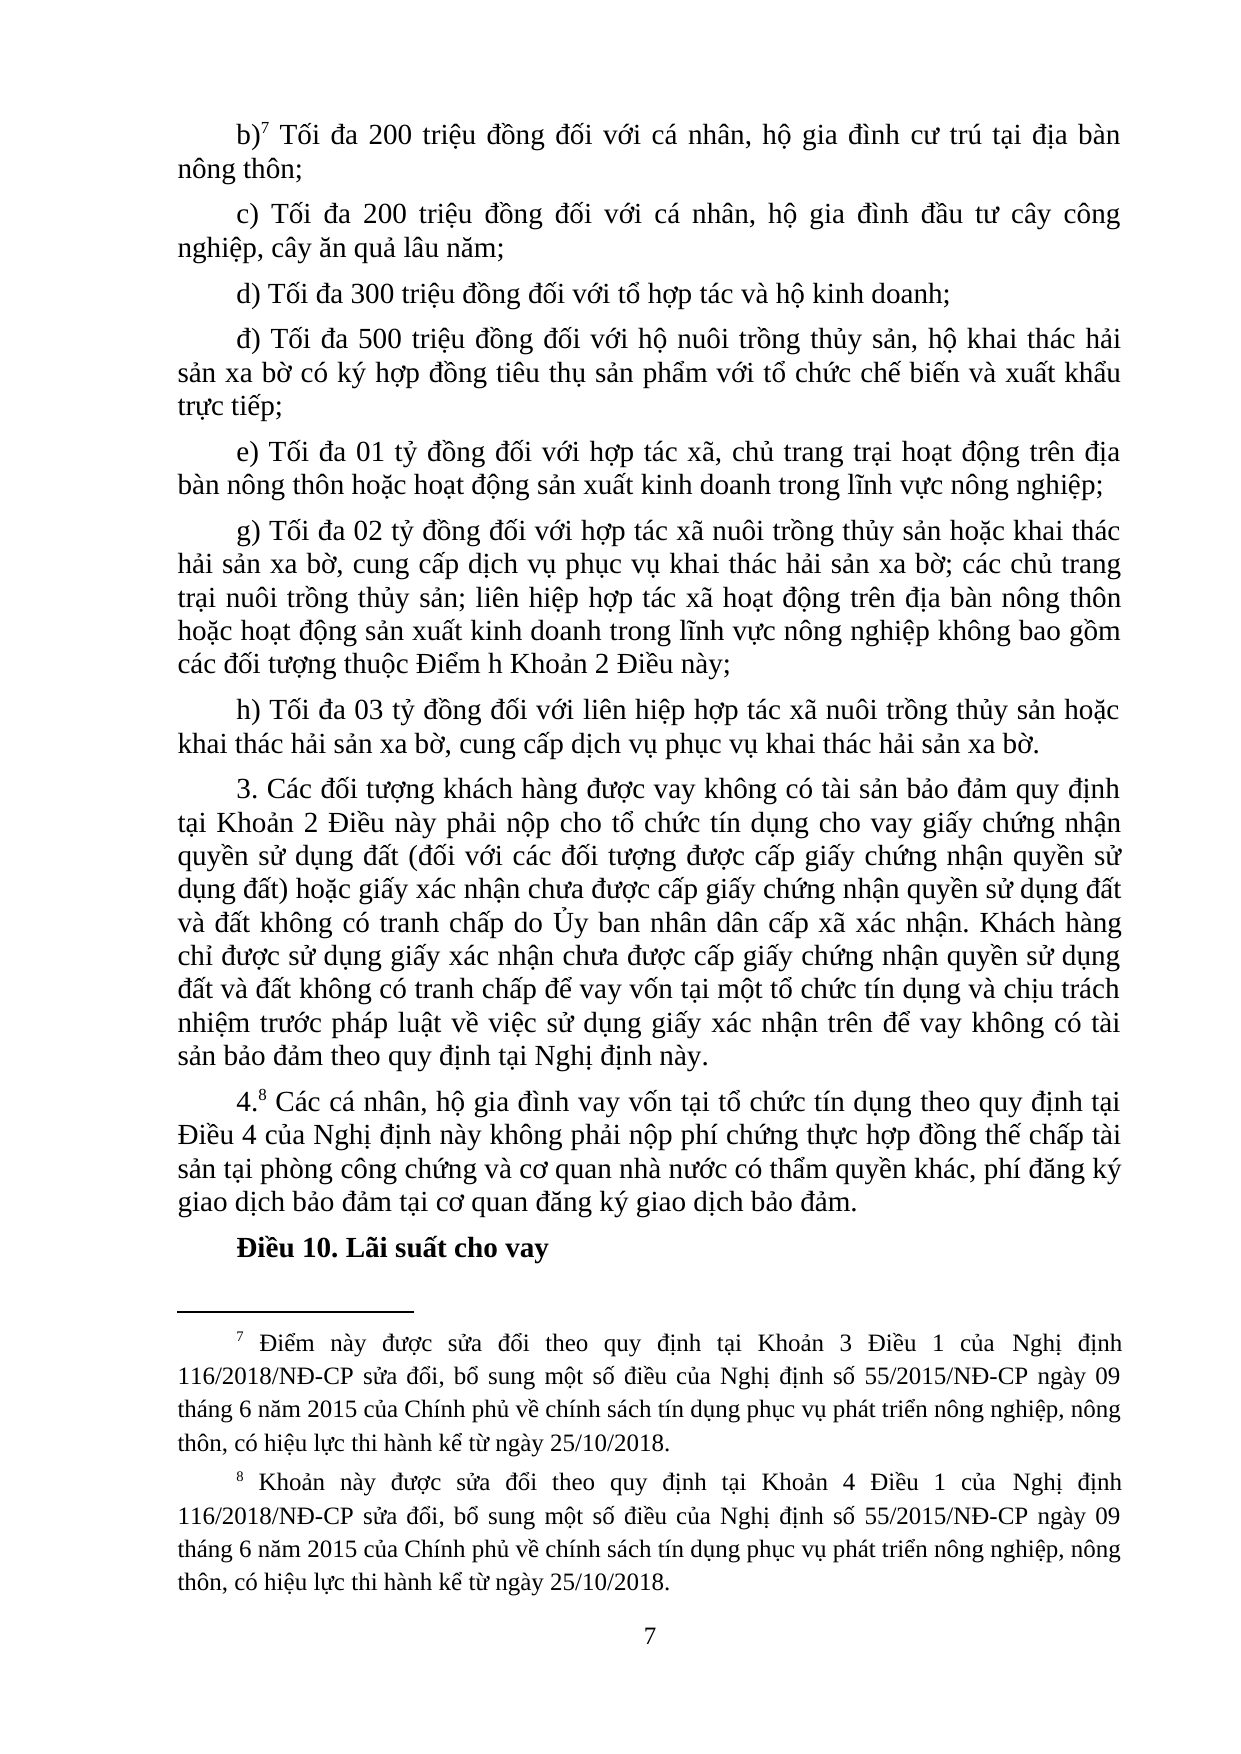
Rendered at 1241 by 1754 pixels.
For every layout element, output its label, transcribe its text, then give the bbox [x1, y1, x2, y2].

text 4. Các cá nhân, hộ gia đình vay vốn tại tổ chức tín dụng theo quy định tại Điều 4 của Nghị định này không phải nộp phí chứng thực hợp đồng thế chấp tài sản tại phòng công chứng và cơ quan nhà nước có thẩm quyền khác, phí đăng ký giao dịch bảo đảm tại cơ quan đăng ký giao dịch bảo đảm. [177, 1085, 1122, 1218]
text 3. Các đối tượng khách hàng được vay không có tài sản bảo đảm quy định tại Khoản 2 Điều này phải nộp cho tổ chức tín dụng cho vay giấy chứng nhận quyền sử dụng đất (đối với các đối tượng được cấp giấy chứng nhận quyền sử dụng đất) hoặc giấy xác nhận chưa được cấp giấy chứng nhận quyền sử dụng đất và đất không có tranh chấp do Ủy ban nhân dân cấp xã xác nhận. Khách hàng chỉ được sử dụng giấy xác nhận chưa được cấp giấy chứng nhận quyền sử dụng đất và đất không có tranh chấp để vay vốn tại một tổ chức tín dụng và chịu trách nhiệm trước pháp luật về việc sử dụng giấy xác nhận trên để vay không có tài sản bảo đảm theo quy định tại Nghị định này. [177, 772, 1122, 1072]
text d) Tối đa 300 triệu đồng đối với tổ hợp tác và hộ kinh doanh; [177, 276, 1122, 310]
text e) Tối đa 01 tỷ đồng đối với hợp tác xã, chủ trang trại hoạt động trên địa bàn nông thôn hoặc hoạt động sản xuất kinh doanh trong lĩnh vực nông nghiệp; [177, 435, 1122, 501]
text đ) Tối đa 500 triệu đồng đối với hộ nuôi trồng thủy sản, hộ khai thác hải sản xa bờ có ký hợp đồng tiêu thụ sản phẩm với tổ chức chế biến và xuất khẩu trực tiếp; [177, 322, 1122, 422]
text b) Tối đa 200 triệu đồng đối với cá nhân, hộ gia đình cư trú tại địa bàn nông thôn; [177, 118, 1122, 185]
text c) Tối đa 200 triệu đồng đối với cá nhân, hộ gia đình đầu tư cây công nghiệp, cây ăn quả lâu năm; [177, 197, 1122, 264]
text h) Tối đa 03 tỷ đồng đối với liên hiệp hợp tác xã nuôi trồng thủy sản hoặc khai thác hải sản xa bờ, cung cấp dịch vụ phục vụ khai thác hải sản xa bờ. [177, 693, 1122, 760]
text Điều 10. Lãi suất cho vay [177, 1231, 1122, 1264]
text g) Tối đa 02 tỷ đồng đối với hợp tác xã nuôi trồng thủy sản hoặc khai thác hải sản xa bờ, cung cấp dịch vụ phục vụ khai thác hải sản xa bờ; các chủ trang trại nuôi trồng thủy sản; liên hiệp hợp tác xã hoạt động trên địa bàn nông thôn hoặc hoạt động sản xuất kinh doanh trong lĩnh vực nông nghiệp không bao gồm các đối tượng thuộc Điểm h Khoản 2 Điều này; [177, 514, 1122, 681]
